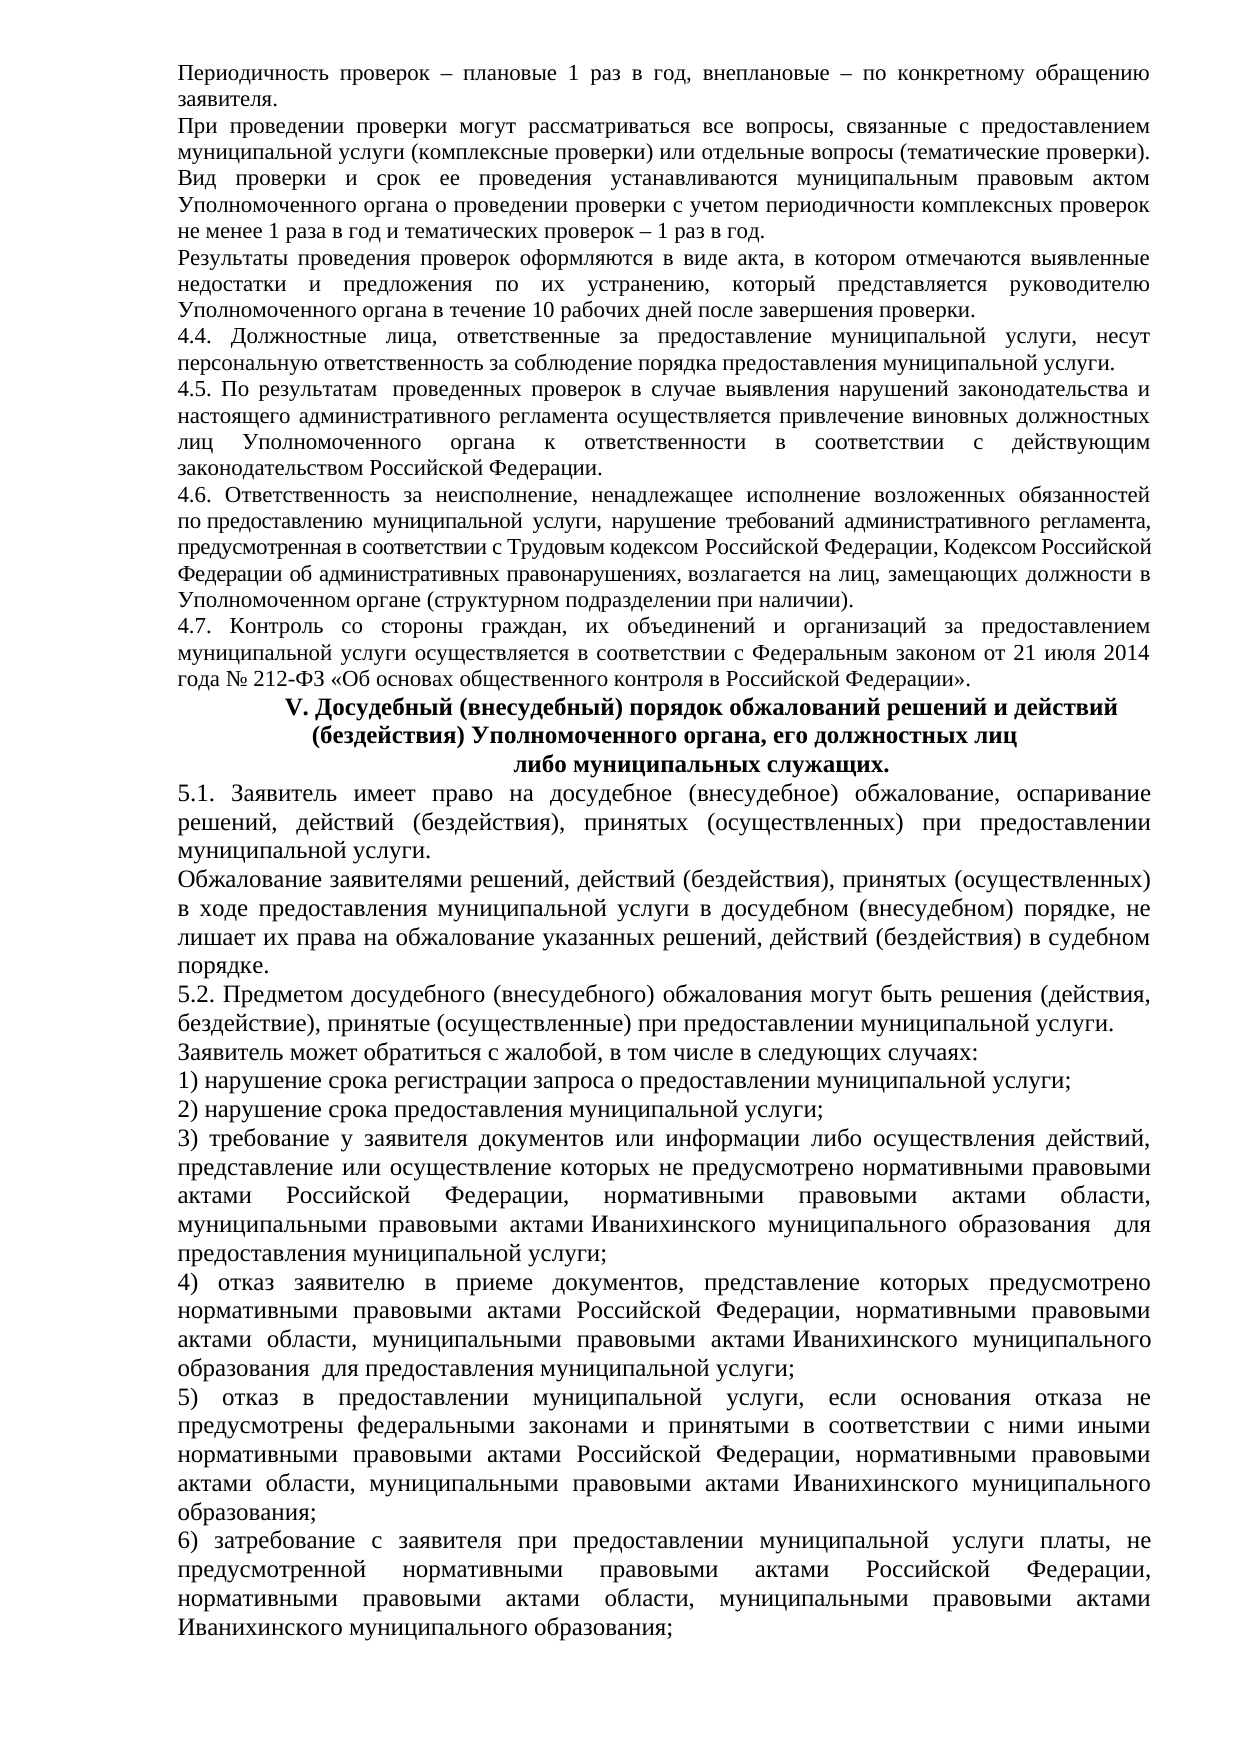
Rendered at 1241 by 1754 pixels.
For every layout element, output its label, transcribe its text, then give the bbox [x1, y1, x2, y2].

text 5.2. Предметом досудебного (внесудебного) обжалования могут быть решения (действия, бездействие), принятые (осуществленные) при предоставлении муниципальной услуги. [177, 979, 1152, 1037]
text либо муниципальных служащих. [177, 749, 1152, 778]
text При проведении проверки могут рассматриваться все вопросы, связанные с предоставлением муниципальной услуги (комплексные проверки) или отдельные вопросы (тематические проверки). Вид проверки и срок ее проведения устанавливаются муниципальным правовым актом Уполномоченного органа о проведении проверки с учетом периодичности комплексных проверок не менее 1 раза в год и тематических проверок – 1 раз в год. [177, 112, 1152, 243]
text 5.1. Заявитель имеет право на досудебное (внесудебное) обжалование, оспаривание решений, действий (бездействия), принятых (осуществленных) при предоставлении муниципальной услуги. [177, 778, 1152, 864]
text 6) затребование с заявителя при предоставлении муниципальной услуги платы, не предусмотренной нормативными правовыми актами Российской Федерации, нормативными правовыми актами области, муниципальными правовыми актами Иванихинского муниципального образования; [177, 1525, 1152, 1640]
text 4.7. Контроль со стороны граждан, их объединений и организаций за предоставлением муниципальной услуги осуществляется в соответствии с Федеральным законом от 21 июля 2014 года № 212-ФЗ «Об основах общественного контроля в Российской Федерации». [177, 612, 1152, 692]
text Периодичность проверок – плановые 1 раз в год, внеплановые – по конкретному обращению заявителя. [177, 59, 1152, 112]
text 2) нарушение срока предоставления муниципальной услуги; [177, 1094, 1152, 1123]
text 5) отказ в предоставлении муниципальной услуги, если основания отказа не предусмотрены федеральными законами и принятыми в соответствии с ними иными нормативными правовыми актами Российской Федерации, нормативными правовыми актами области, муниципальными правовыми актами Иванихинского муниципального образования; [177, 1382, 1152, 1525]
text Результаты проведения проверок оформляются в виде акта, в котором отмечаются выявленные недостатки и предложения по их устранению, который представляется руководителю Уполномоченного органа в течение 10 рабочих дней после завершения проверки. [177, 243, 1152, 323]
text 1) нарушение срока регистрации запроса о предоставлении муниципальной услуги; [177, 1065, 1152, 1094]
text Обжалование заявителями решений, действий (бездействия), принятых (осуществленных) в ходе предоставления муниципальной услуги в досудебном (внесудебном) порядке, не лишает их права на обжалование указанных решений, действий (бездействия) в судебном порядке. [177, 864, 1152, 979]
text 4.4. Должностные лица, ответственные за предоставление муниципальной услуги, несут персональную ответственность за соблюдение порядка предоставления муниципальной услуги. [177, 323, 1152, 375]
text 3) требование у заявителя документов или информации либо осуществления действий, представление или осуществление которых не предусмотрено нормативными правовыми актами Российской Федерации, нормативными правовыми актами области, муниципальными правовыми актами Иванихинского муниципального образования для предоставления муниципальной услуги; [177, 1123, 1152, 1267]
text 4.6. Ответственность за неисполнение, ненадлежащее исполнение возложенных обязанностей по предоставлению муниципальной услуги, нарушение требований административного регламента, предусмотренная в соответствии с Трудовым кодексом Российской Федерации, Кодексом Российской Федерации об административных правонарушениях, возлагается на лиц, замещающих должности в Уполномоченном органе (структурном подразделении при наличии). [177, 481, 1152, 612]
text V. Досудебный (внесудебный) порядок обжалований решений и действий (бездействия) Уполномоченного органа, его должностных лиц [177, 692, 1152, 749]
text 4.5. По результатам проведенных проверок в случае выявления нарушений законодательства и настоящего административного регламента осуществляется привлечение виновных должностных лиц Уполномоченного органа к ответственности в соответствии с действующим законодательством Российской Федерации. [177, 375, 1152, 481]
text 4) отказ заявителю в приеме документов, представление которых предусмотрено нормативными правовыми актами Российской Федерации, нормативными правовыми актами области, муниципальными правовыми актами Иванихинского муниципального образования для предоставления муниципальной услуги; [177, 1267, 1152, 1382]
text Заявитель может обратиться с жалобой, в том числе в следующих случаях: [177, 1037, 1152, 1065]
